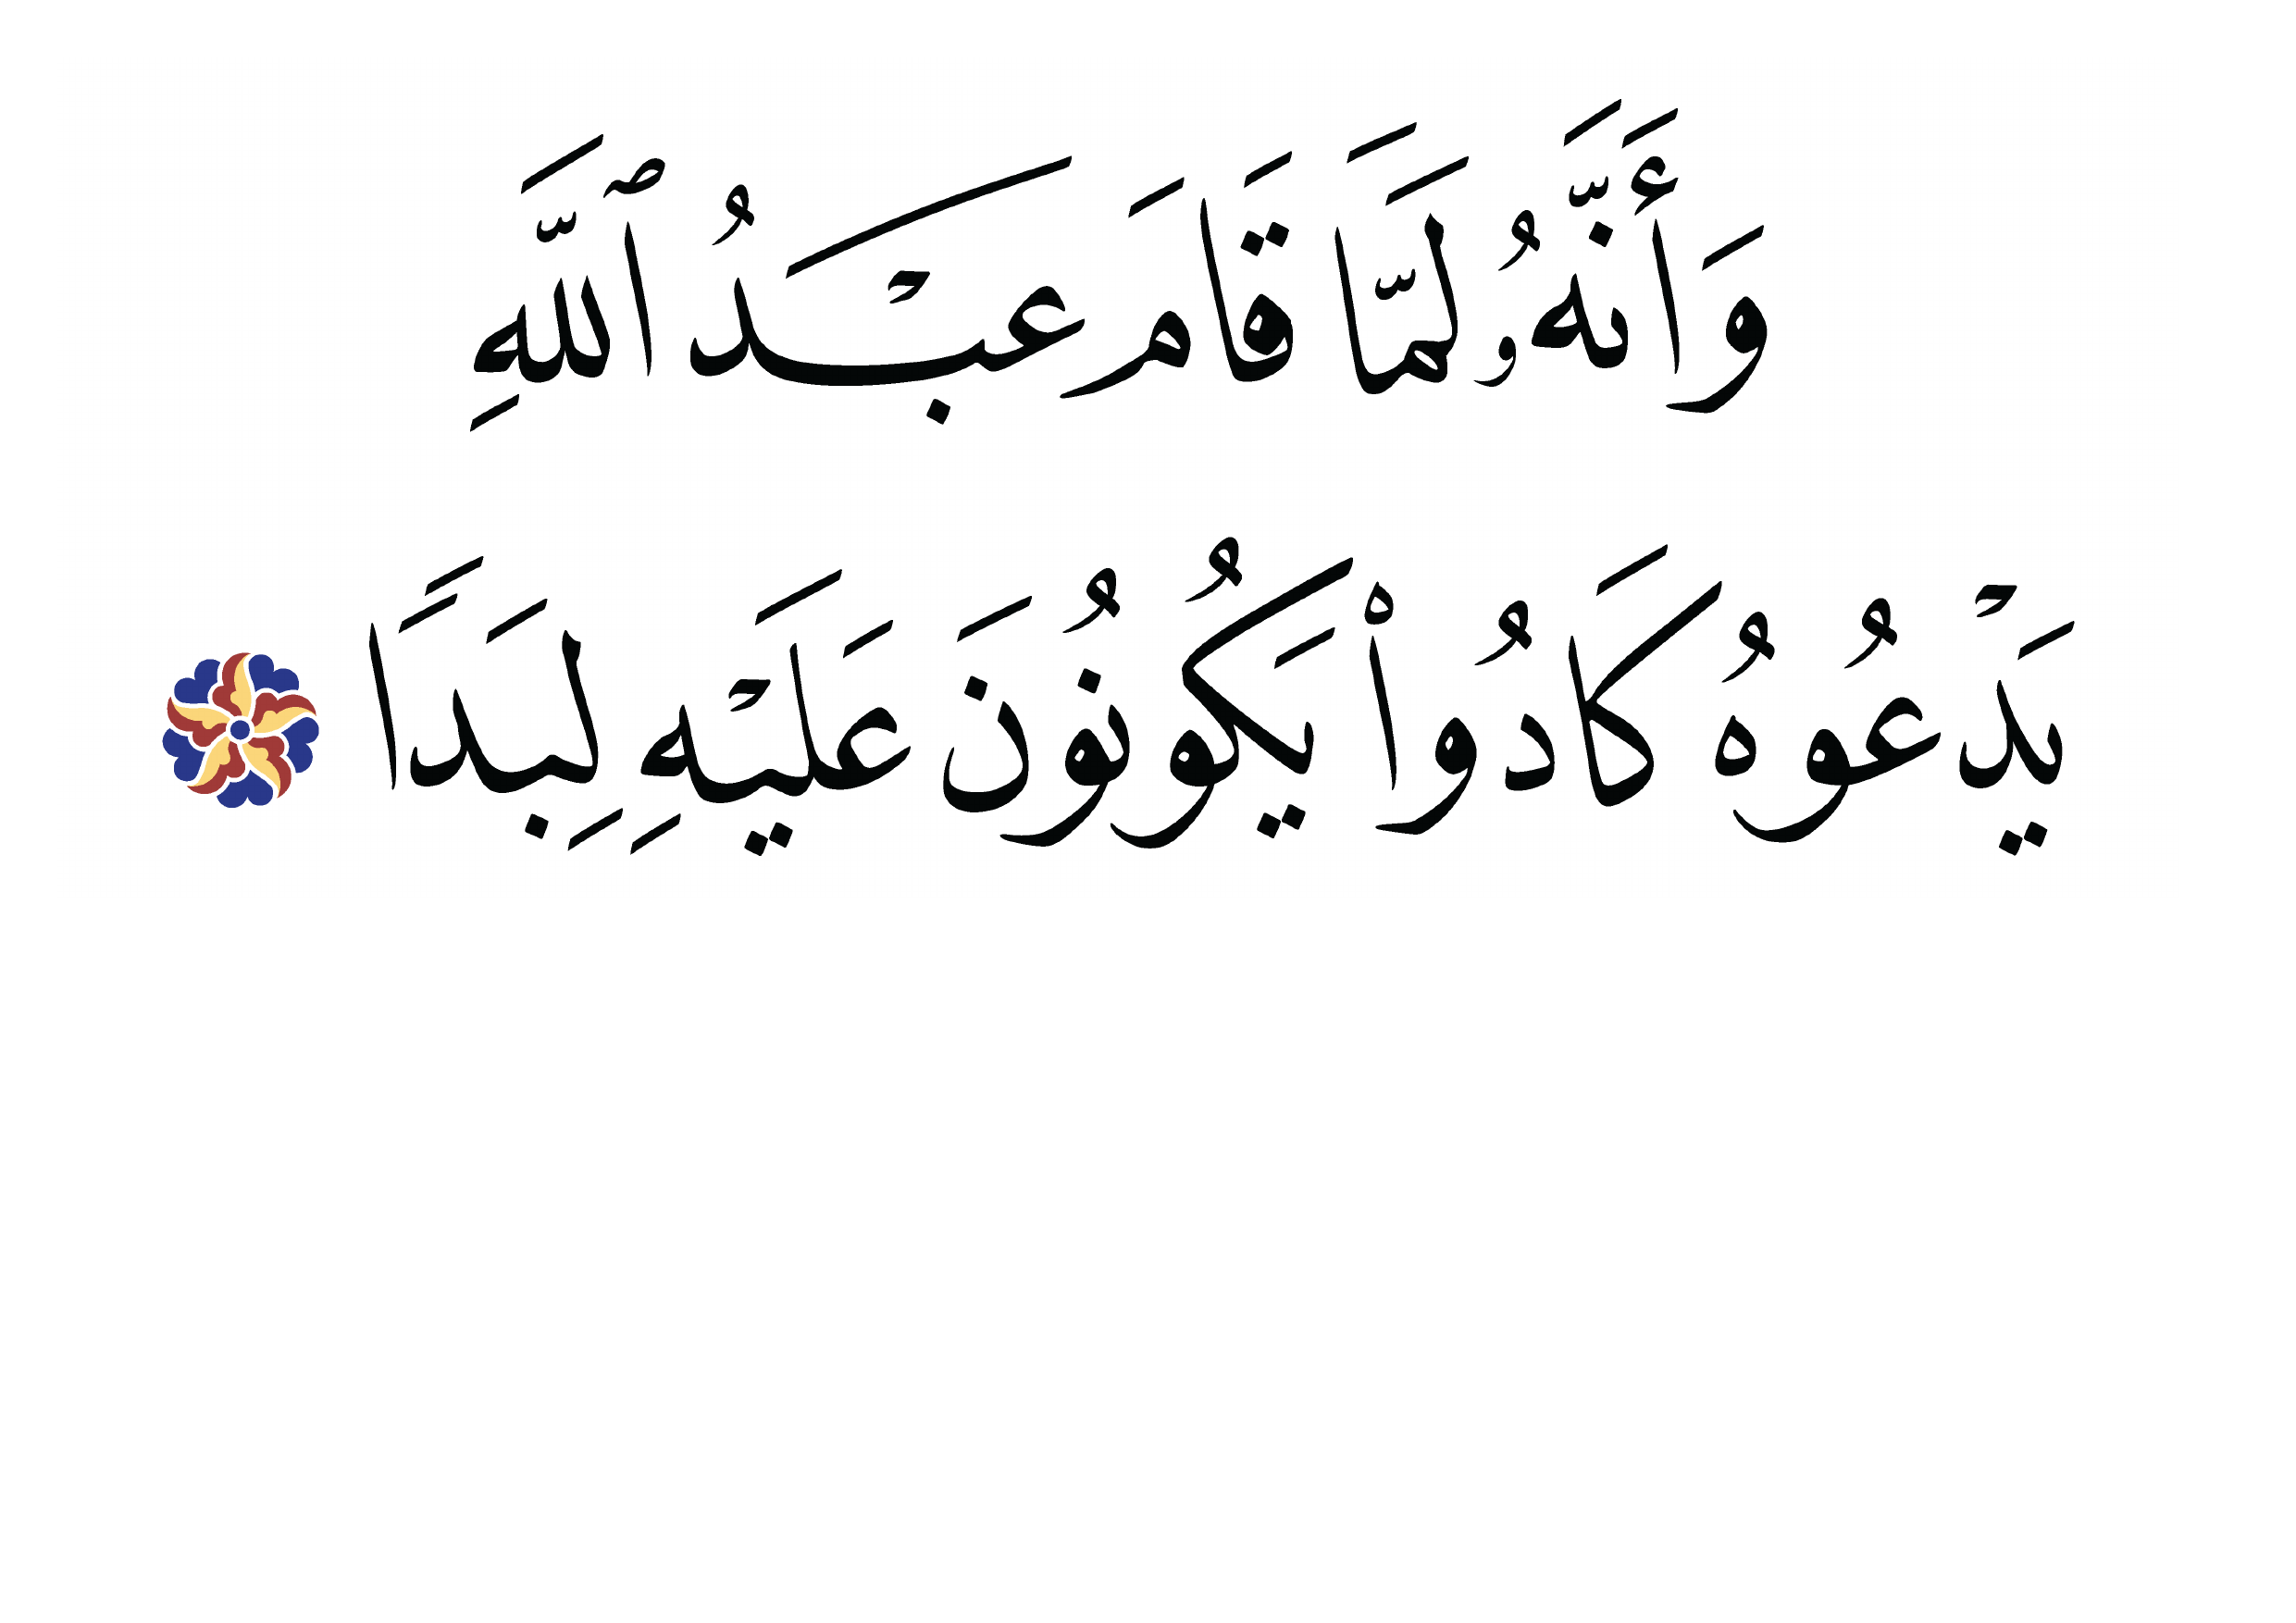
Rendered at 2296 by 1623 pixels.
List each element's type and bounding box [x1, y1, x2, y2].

picture [57, 57, 2179, 898]
